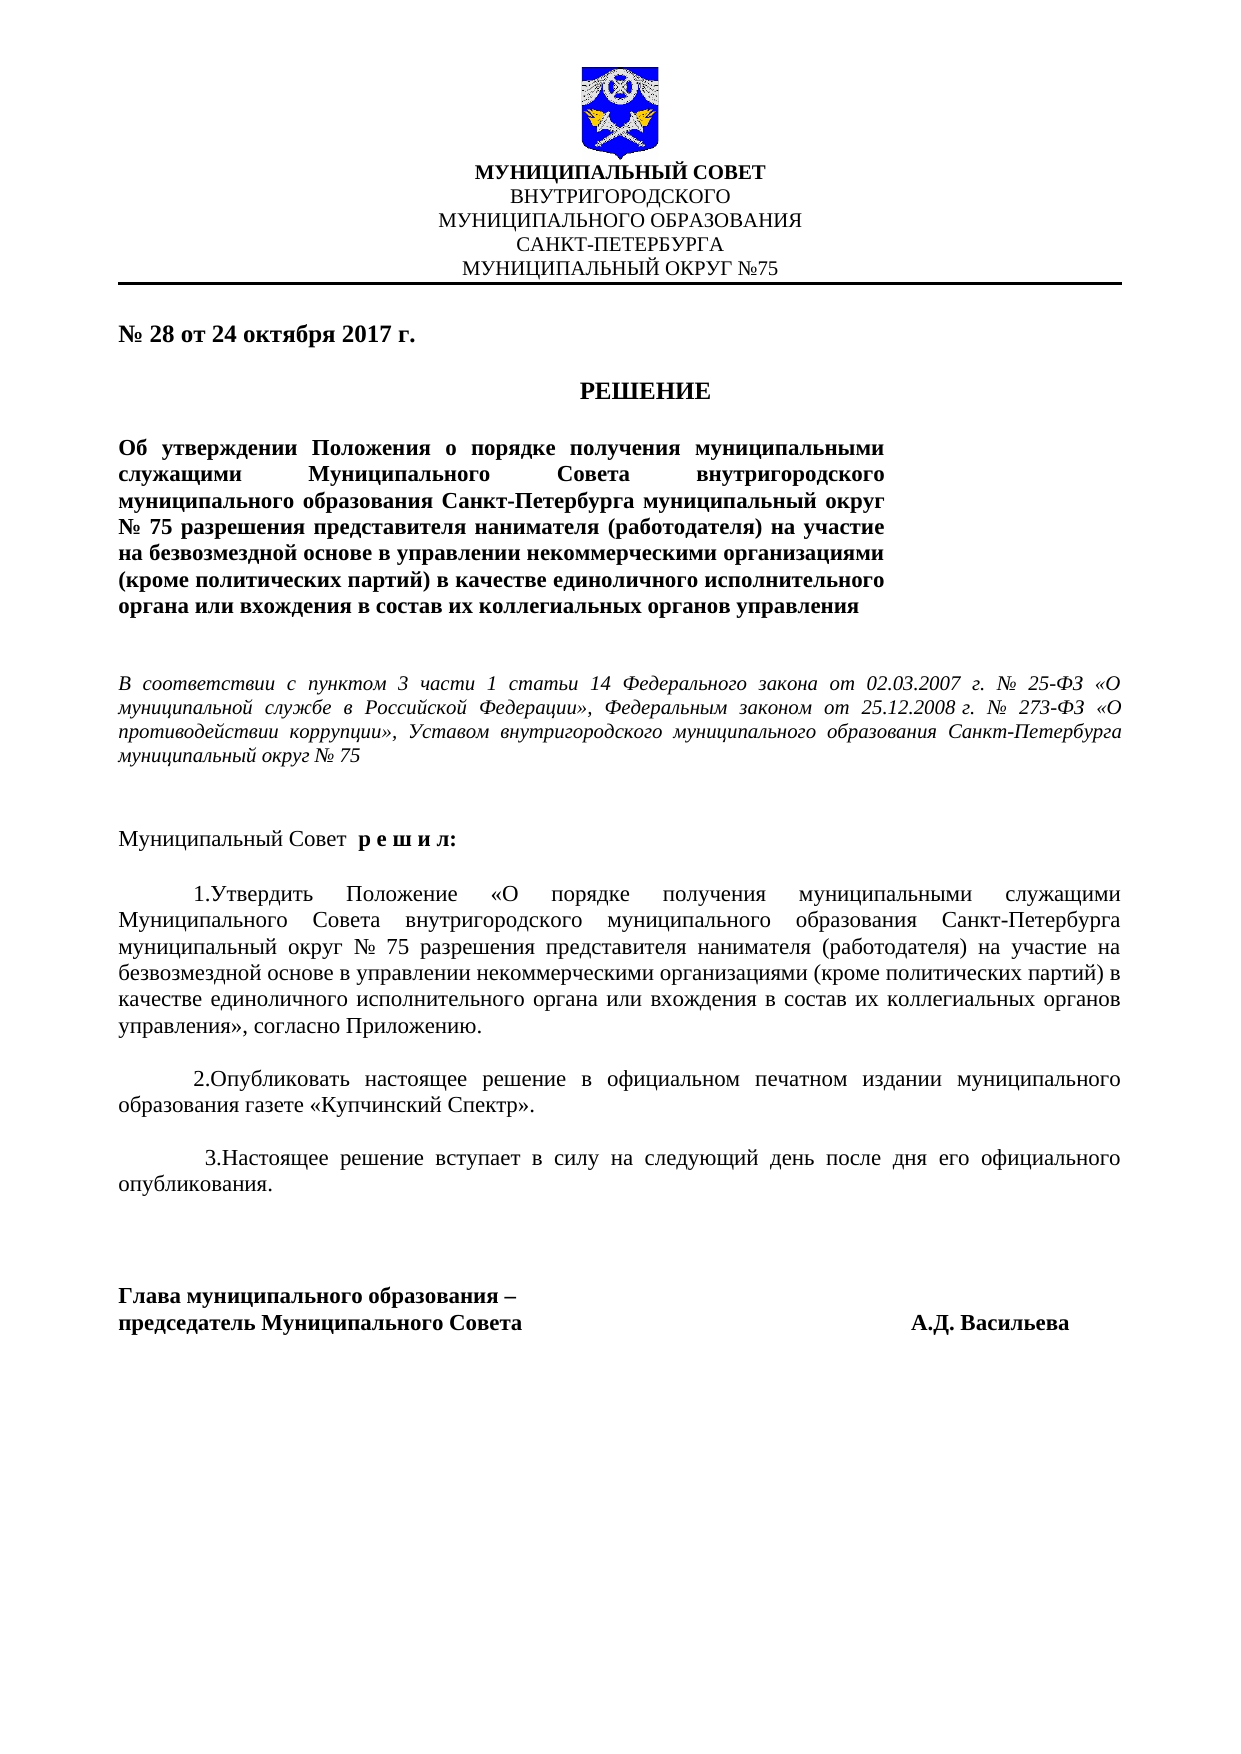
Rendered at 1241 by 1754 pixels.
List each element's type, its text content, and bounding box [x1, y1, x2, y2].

table_header Об утверждении Положения о порядке получения муниципальными служащими Муниципального Совета внутригородского муниципального образования Санкт-Петербурга муниципальный округ № 75 разрешения представителя нанимателя (работодателя) на участие на безвозмездной основе в управлении некоммерческими организациями (кроме политических партий) в качестве единоличного исполнительного органа или вхождения в состав их коллегиальных органов управления [107, 434, 886, 618]
subtitle Муниципальный Совет р е ш и л: [118, 825, 1132, 851]
text МУНИЦИПАЛЬНОГО ОБРАЗОВАНИЯ [118, 208, 1122, 232]
picture [581, 67, 659, 160]
text председатель Муниципального Совета А.Д. Васильева [118, 1309, 1122, 1335]
text МУНИЦИПАЛЬНЫЙ СОВЕТ [118, 160, 1122, 184]
text Глава муниципального образования – [59, 1283, 1122, 1309]
text В соответствии с пунктом 3 части 1 статьи 14 Федерального закона от 02.03.2007 г. № 25-ФЗ «О муниципальной службе в Российской Федерации», Федеральным законом от 25.12.2008 г. № 273-ФЗ «О противодействии коррупции», Уставом внутригородского муниципального образования Санкт-Петербурга муниципальный округ № 75 [118, 671, 1122, 767]
text № 28 от 24 октября 2017 г. [88, 319, 1122, 348]
subtitle РЕШЕНИЕ [29, 376, 1240, 405]
text 2.Опубликовать настоящее решение в официальном печатном издании муниципального образования газете «Купчинский Спектр». [118, 1064, 1122, 1117]
text 1.Утвердить Положение «О порядке получения муниципальными служащими Муниципального Совета внутригородского муниципального образования Санкт-Петербурга муниципальный округ № 75 разрешения представителя нанимателя (работодателя) на участие на безвозмездной основе в управлении некоммерческими организациями (кроме политических партий) в качестве единоличного исполнительного органа или вхождения в состав их коллегиальных органов управления», согласно Приложению. [118, 880, 1122, 1038]
text МУНИЦИПАЛЬНЫЙ ОКРУГ №75 [118, 256, 1122, 282]
text САНКТ-ПЕТЕРБУРГА [118, 232, 1122, 256]
text 3.Настоящее решение вступает в силу на следующий день после дня его официального опубликования. [118, 1144, 1122, 1196]
text ВНУТРИГОРОДСКОГО [118, 184, 1122, 208]
